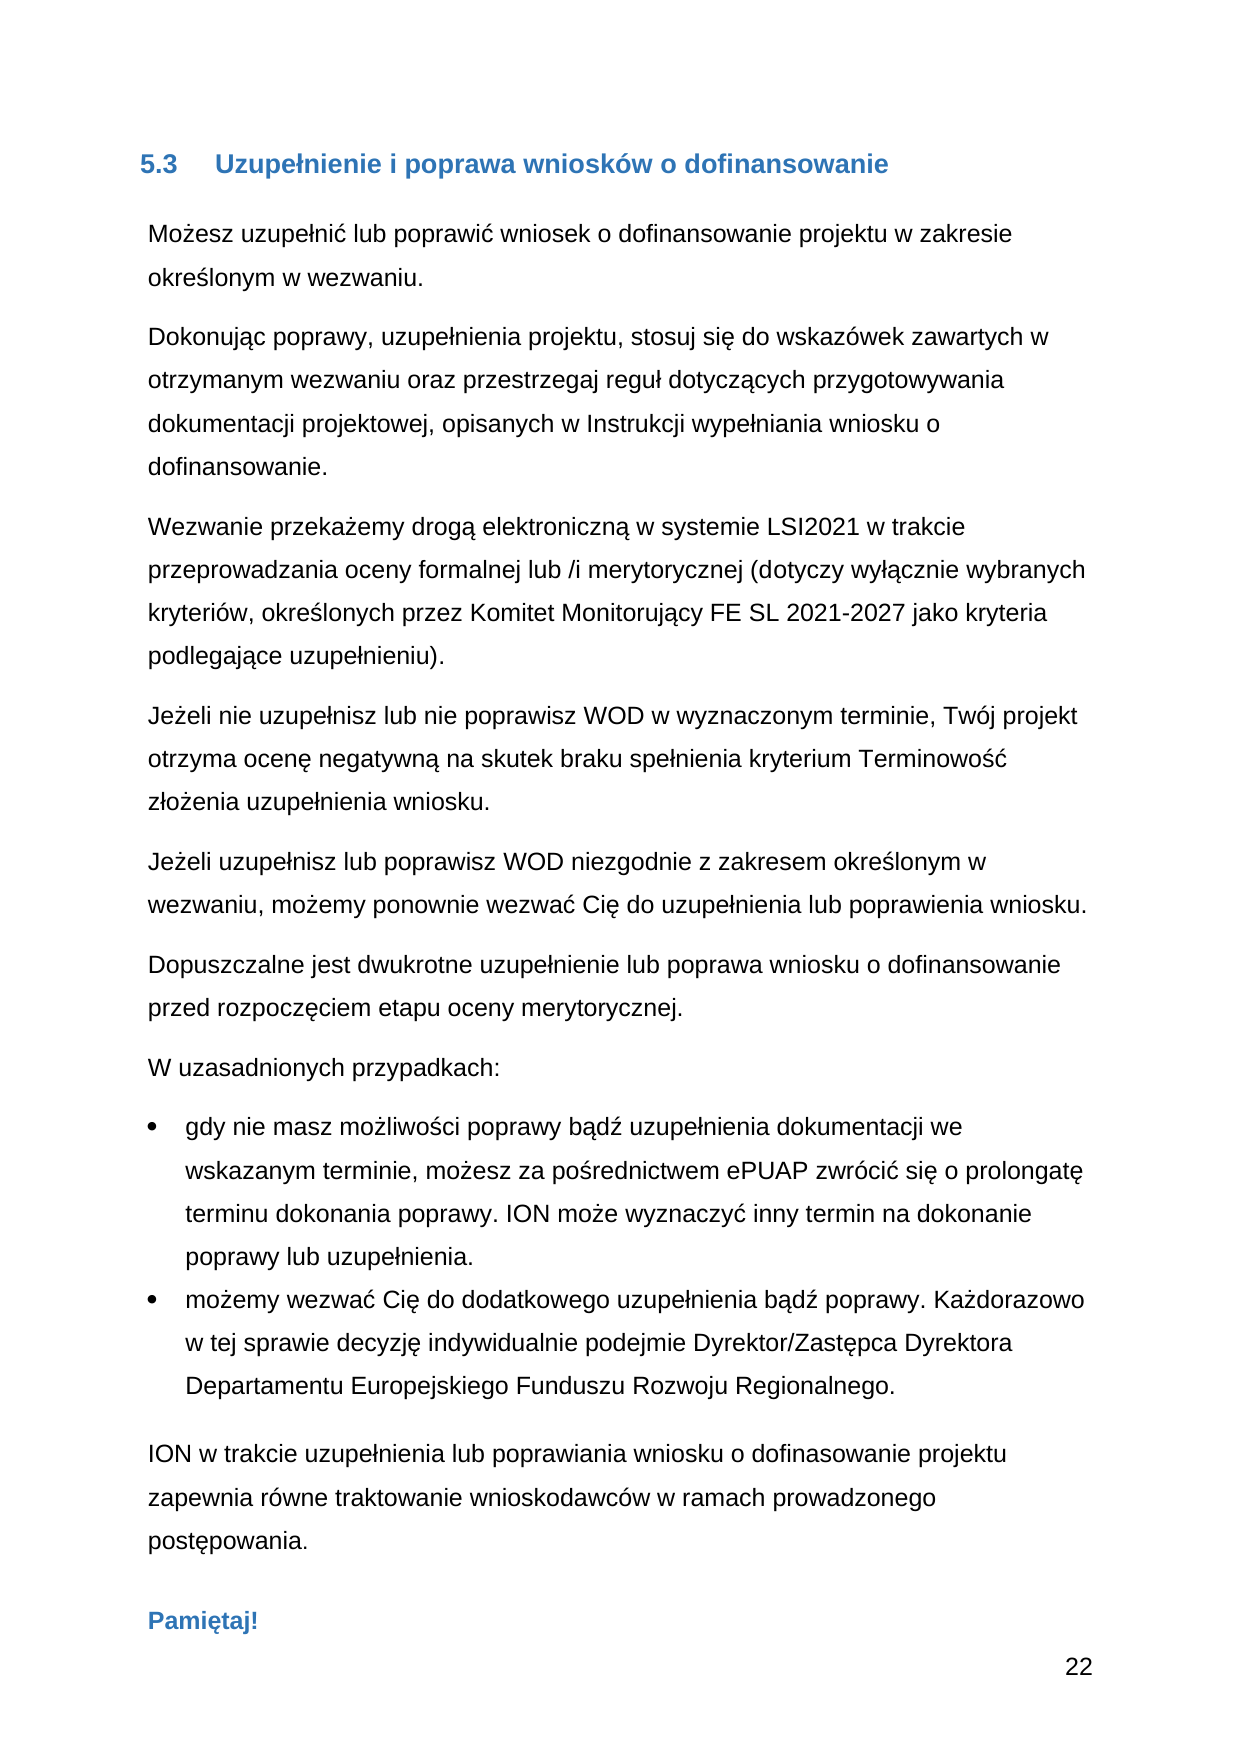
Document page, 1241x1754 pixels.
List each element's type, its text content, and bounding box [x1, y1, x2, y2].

text Jeżeli uzupełnisz lub poprawisz WOD niezgodnie z zakresem określonym w wezwaniu, możemy ponownie wezwać Cię do uzupełnienia lub poprawienia wniosku. [148, 847, 1093, 919]
text Pamiętaj! [148, 1606, 1093, 1635]
text W uzasadnionych przypadkach: [148, 1053, 1093, 1081]
text ION w trakcie uzupełnienia lub poprawiania wniosku o dofinasowanie projektu zapewnia równe traktowanie wnioskodawców w ramach prowadzonego postępowania. [148, 1439, 1093, 1554]
list gdy nie masz możliwości poprawy bądź uzupełnienia dokumentacji we wskazanym terminie, możesz za pośrednictwem ePUAP zwrócić się o prolongatę terminu dokonania poprawy. ION może wyznaczyć inny termin na dokonanie poprawy lub uzupełnienia. [148, 1112, 1093, 1271]
subtitle Uzupełnienie i poprawa wniosków o dofinansowanie [140, 148, 1093, 179]
list możemy wezwać Cię do dodatkowego uzupełnienia bądź poprawy. Każdorazowo w tej sprawie decyzję indywidualnie podejmie Dyrektor/Zastępca Dyrektora Departamentu Europejskiego Funduszu Rozwoju Regionalnego. [148, 1285, 1093, 1400]
text Wezwanie przekażemy drogą elektroniczną w systemie LSI2021 w trakcie przeprowadzania oceny formalnej lub /i merytorycznej (dotyczy wyłącznie wybranych kryteriów, określonych przez Komitet Monitorujący FE SL 2021-2027 jako kryteria podlegające uzupełnieniu). [148, 512, 1093, 670]
text Jeżeli nie uzupełnisz lub nie poprawisz WOD w wyznaczonym terminie, Twój projekt otrzyma ocenę negatywną na skutek braku spełnienia kryterium Terminowość złożenia uzupełnienia wniosku. [148, 701, 1093, 816]
text Dopuszczalne jest dwukrotne uzupełnienie lub poprawa wniosku o dofinansowanie przed rozpoczęciem etapu oceny merytorycznej. [148, 950, 1093, 1022]
text Możesz uzupełnić lub poprawić wniosek o dofinansowanie projektu w zakresie określonym w wezwaniu. [148, 219, 1093, 291]
text Dokonując poprawy, uzupełnienia projektu, stosuj się do wskazówek zawartych w otrzymanym wezwaniu oraz przestrzegaj reguł dotyczących przygotowywania dokumentacji projektowej, opisanych w Instrukcji wypełniania wniosku o dofinansowanie. [148, 322, 1093, 481]
